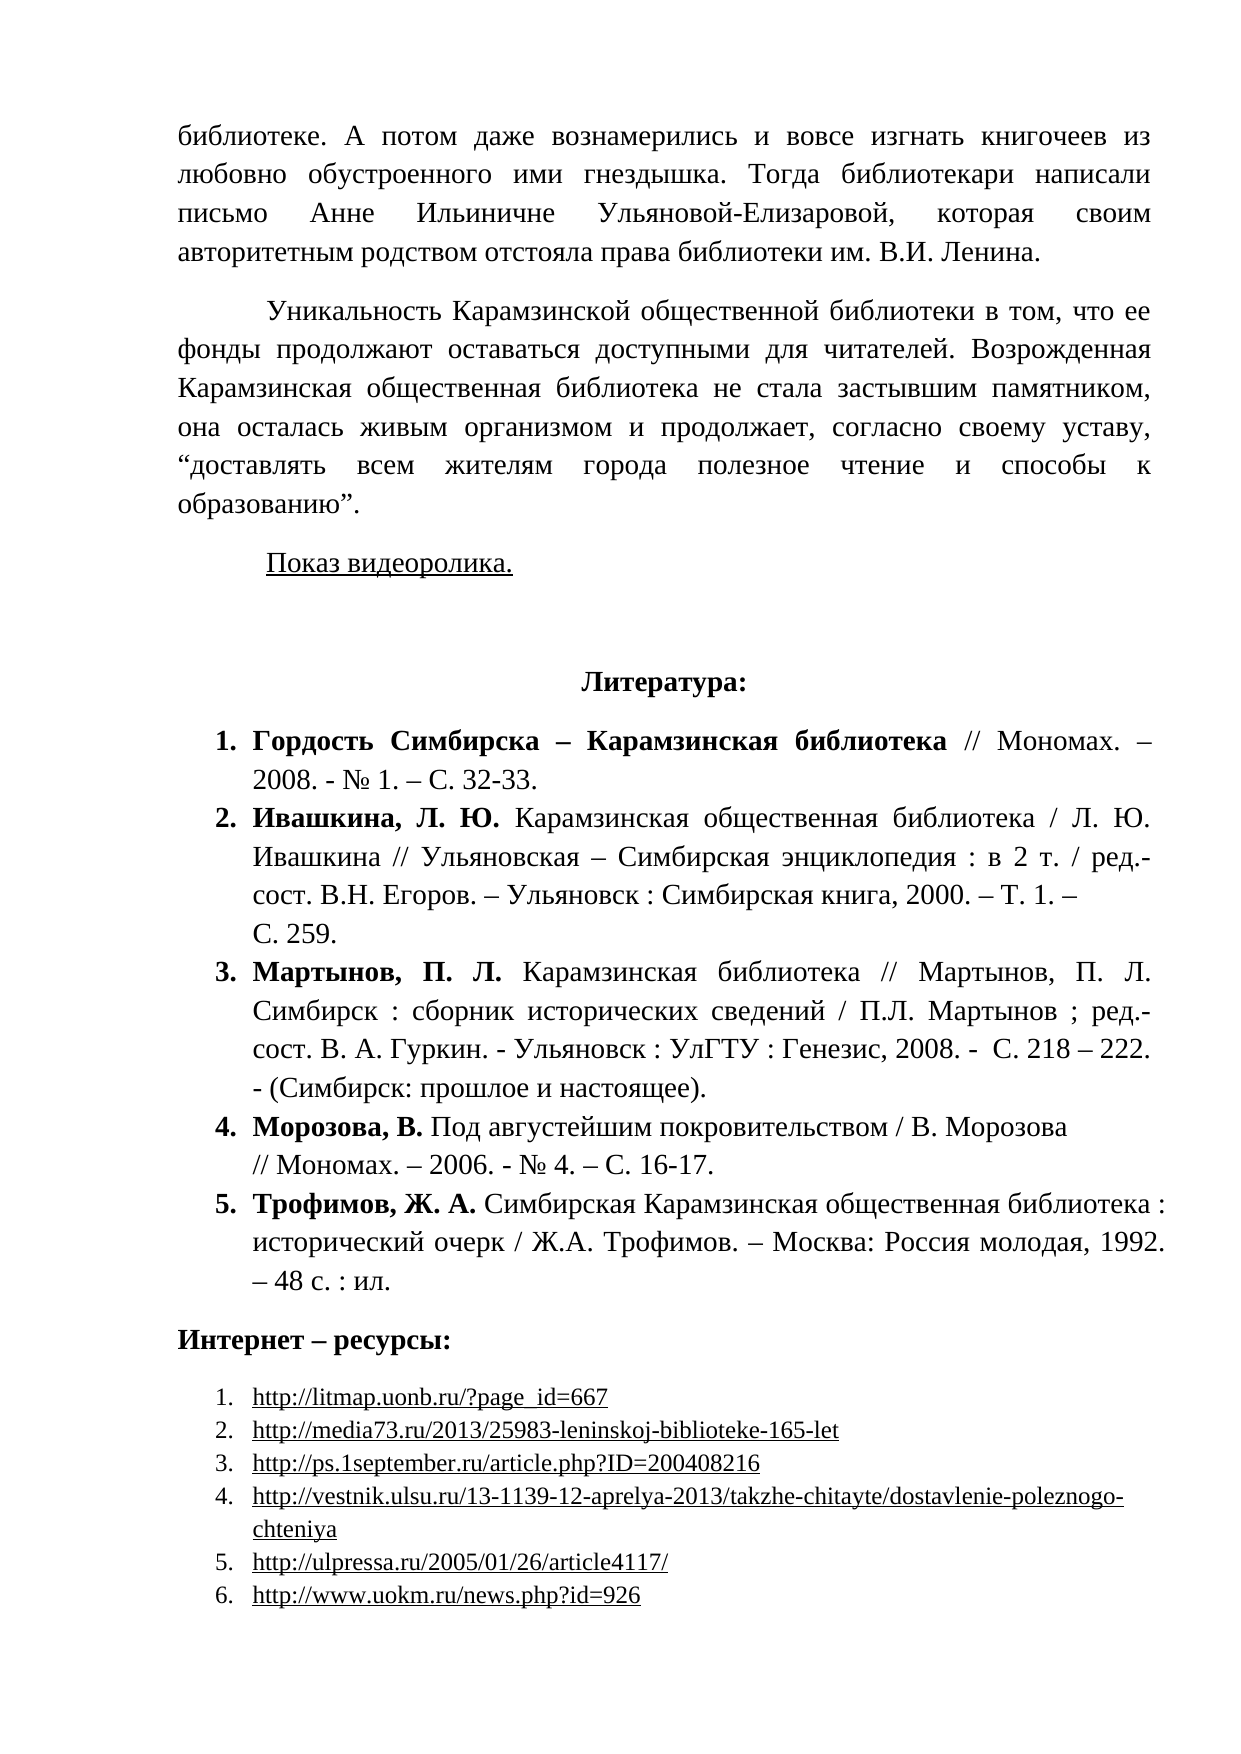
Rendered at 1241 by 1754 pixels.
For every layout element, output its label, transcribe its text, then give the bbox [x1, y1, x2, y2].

list Морозова, В. Под августейшим покровительством / В. Морозова [215, 1109, 1152, 1142]
list http://www.uokm.ru/news.php?id=926 [215, 1580, 1152, 1608]
text Показ видеоролика. [177, 545, 1152, 579]
list Мартынов, П. Л. Карамзинская библиотека // Мартынов, П. Л. Симбирск : сборник исторических сведений / П.Л. Мартынов ; ред.-сост. В. А. Гуркин. - Ульяновск : УлГТУ : Генезис, 2008. - С. 218 – 222. - (Симбирск: прошлое и настоящее). [215, 954, 1152, 1104]
list http://media73.ru/2013/25983-leninskoj-biblioteke-165-let [215, 1415, 1152, 1443]
list http://ulpressa.ru/2005/01/26/article4117/ [215, 1547, 1152, 1576]
list http://ps.1september.ru/article.php?ID=200408216 [215, 1448, 1152, 1476]
list С. 259. [252, 916, 1152, 949]
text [177, 118, 1152, 267]
list http://litmap.uonb.ru/?page_id=667 [215, 1382, 1152, 1410]
list http://vestnik.ulsu.ru/13-1139-12-aprelya-2013/takzhe-chitayte/dostavlenie-poleznogo-chteniya [215, 1481, 1152, 1542]
list Гордость Симбирска – Карамзинская библиотека // Мономах. – 2008. - № 1. – С. 32-33. [215, 723, 1152, 795]
text Уникальность Карамзинской общественной библиотеки в том, что ее фонды продолжают оставаться доступными для читателей. Возрожденная Карамзинская общественная библиотека не стала застывшим памятником, она осталась живым организмом и продолжает, согласно своему уставу, “доставлять всем жителям города полезное чтение и способы к образованию”. [177, 293, 1152, 519]
list Трофимов, Ж. А. Симбирская Карамзинская общественная библиотека : исторический очерк / Ж.А. Трофимов. – Москва: Россия молодая, 1992. – 48 с. : ил. [215, 1186, 1167, 1296]
list // Мономах. – 2006. - № 4. – С. 16-17. [252, 1147, 1152, 1181]
text Литература: [177, 664, 1152, 697]
text Интернет – ресурсы: [177, 1322, 1152, 1356]
list Ивашкина, Л. Ю. Карамзинская общественная библиотека / Л. Ю. Ивашкина // Ульяновская – Симбирская энциклопедия : в 2 т. / ред.-сост. В.Н. Егоров. – Ульяновск : Симбирская книга, 2000. – Т. 1. – [215, 800, 1152, 911]
